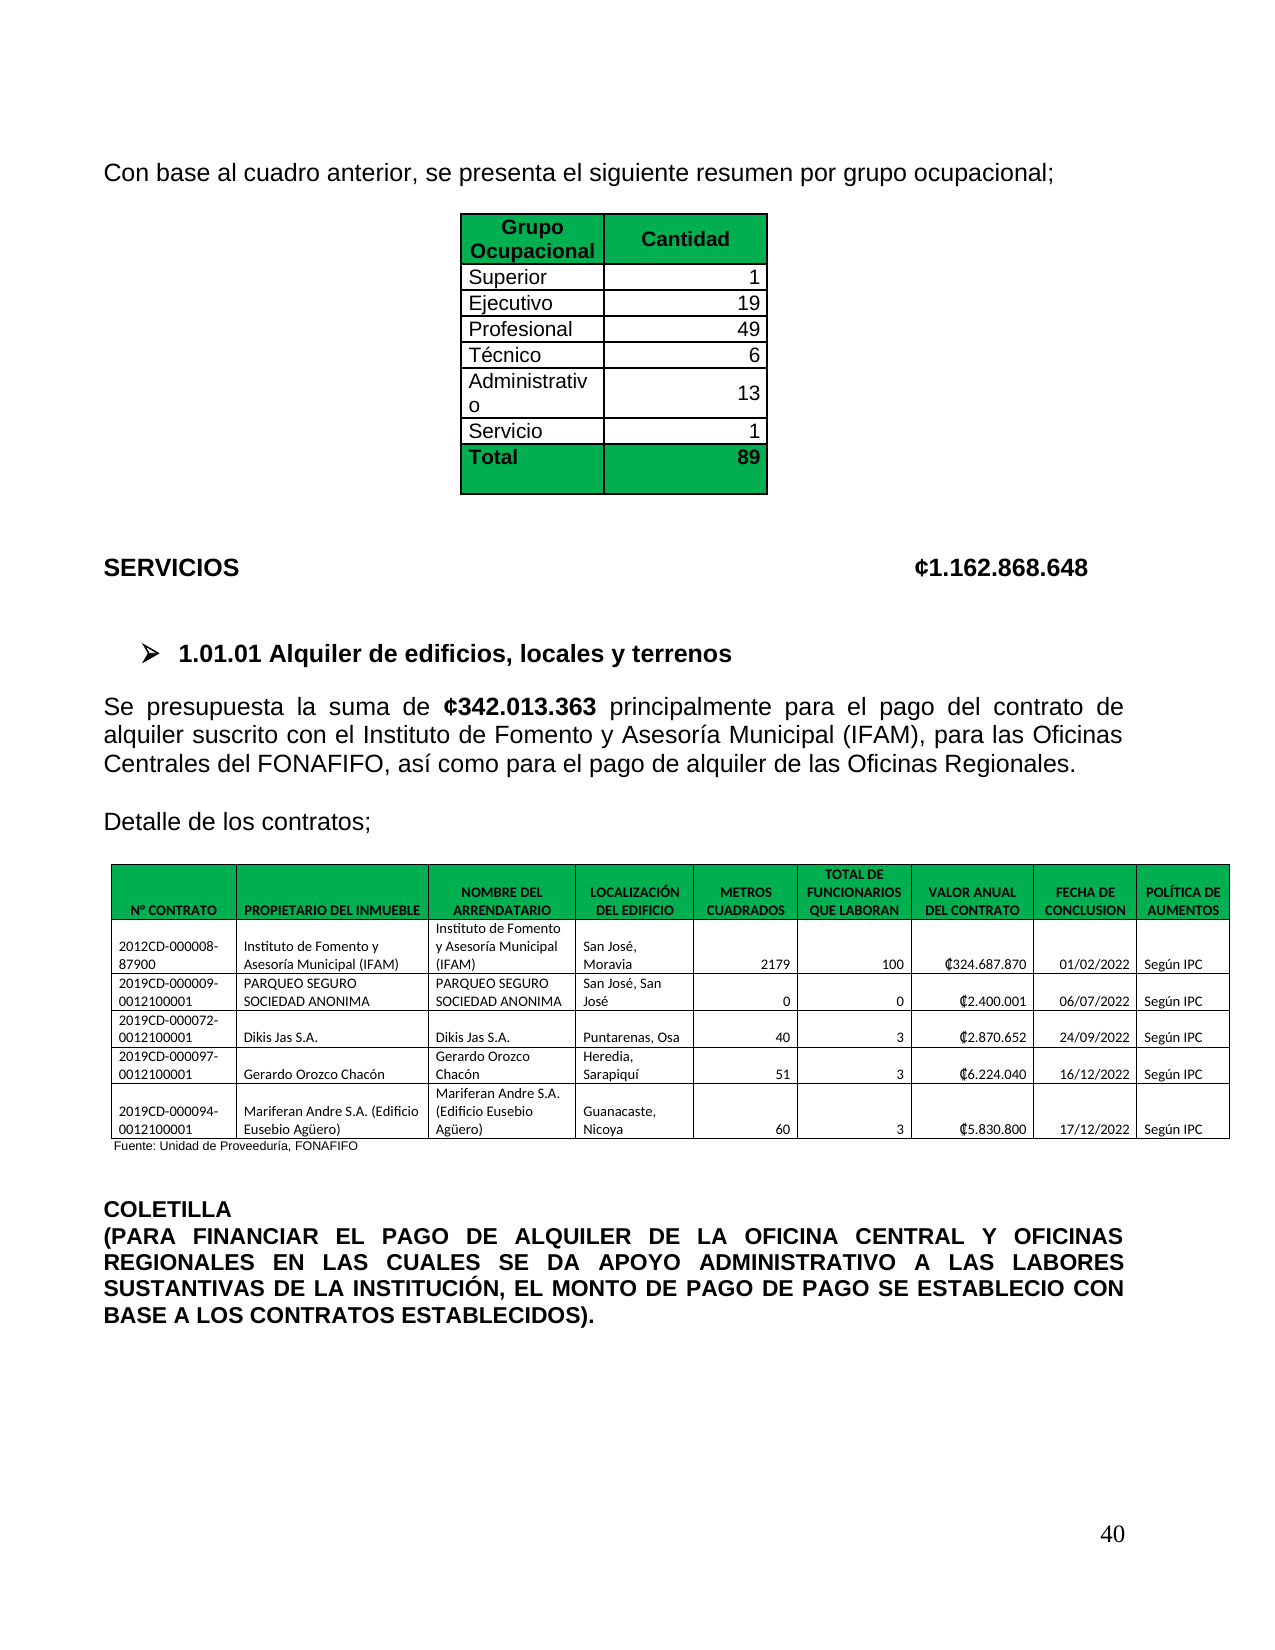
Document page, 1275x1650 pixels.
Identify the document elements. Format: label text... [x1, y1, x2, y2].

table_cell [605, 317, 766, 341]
text COLETILLA [103, 1196, 1125, 1223]
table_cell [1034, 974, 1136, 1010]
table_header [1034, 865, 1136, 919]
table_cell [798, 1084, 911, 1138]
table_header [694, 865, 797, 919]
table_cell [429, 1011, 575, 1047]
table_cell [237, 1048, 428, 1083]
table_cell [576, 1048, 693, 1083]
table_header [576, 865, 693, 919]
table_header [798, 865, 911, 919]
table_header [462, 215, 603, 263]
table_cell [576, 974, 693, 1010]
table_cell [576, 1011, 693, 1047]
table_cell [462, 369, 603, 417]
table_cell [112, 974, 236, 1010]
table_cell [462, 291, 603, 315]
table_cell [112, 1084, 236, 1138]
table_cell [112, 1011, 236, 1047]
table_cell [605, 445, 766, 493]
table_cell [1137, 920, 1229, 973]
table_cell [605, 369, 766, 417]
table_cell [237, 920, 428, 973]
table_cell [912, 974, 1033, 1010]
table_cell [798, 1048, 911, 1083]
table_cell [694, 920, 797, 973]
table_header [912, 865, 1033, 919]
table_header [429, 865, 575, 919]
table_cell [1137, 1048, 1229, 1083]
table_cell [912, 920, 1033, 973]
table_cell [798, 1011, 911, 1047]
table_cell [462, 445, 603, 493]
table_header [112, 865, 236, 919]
list 1.01.01 Alquiler de edificios, locales y terrenos [141, 639, 1125, 668]
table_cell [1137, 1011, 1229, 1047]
text Fuente: Unidad de Proveeduría, FONAFIFO [103, 1139, 1125, 1153]
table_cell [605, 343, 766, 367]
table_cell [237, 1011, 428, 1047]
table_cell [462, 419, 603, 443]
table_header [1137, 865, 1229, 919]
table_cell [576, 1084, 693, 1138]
text SERVICIOS ¢1.162.868.648 [103, 553, 1125, 581]
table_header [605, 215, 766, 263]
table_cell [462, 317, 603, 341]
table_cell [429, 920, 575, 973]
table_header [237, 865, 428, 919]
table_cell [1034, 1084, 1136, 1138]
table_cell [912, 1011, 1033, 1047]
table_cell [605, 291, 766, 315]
text Detalle de los contratos; [103, 807, 1125, 836]
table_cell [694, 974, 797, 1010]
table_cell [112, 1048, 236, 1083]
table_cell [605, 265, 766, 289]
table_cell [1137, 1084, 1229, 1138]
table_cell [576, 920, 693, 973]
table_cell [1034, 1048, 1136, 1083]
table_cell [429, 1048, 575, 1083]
text (PARA FINANCIAR EL PAGO DE ALQUILER DE LA OFICINA CENTRAL Y OFICINAS REGIONALES EN LAS CUALES SE DA APOYO ADMINISTRATIVO A LAS LABORES SUSTANTIVAS DE LA INSTITUCIÓN, EL MONTO DE PAGO DE PAGO SE ESTABLECIO CON BASE A LOS CONTRATOS ESTABLECIDOS). [103, 1223, 1125, 1328]
text Se presupuesta la suma de ¢342.013.363 principalmente para el pago del contrato de alquiler suscrito con el Instituto de Fomento y Asesoría Municipal (IFAM), para las Oficinas Centrales del FONAFIFO, así como para el pago de alquiler de las Oficinas Regionales. [103, 692, 1125, 778]
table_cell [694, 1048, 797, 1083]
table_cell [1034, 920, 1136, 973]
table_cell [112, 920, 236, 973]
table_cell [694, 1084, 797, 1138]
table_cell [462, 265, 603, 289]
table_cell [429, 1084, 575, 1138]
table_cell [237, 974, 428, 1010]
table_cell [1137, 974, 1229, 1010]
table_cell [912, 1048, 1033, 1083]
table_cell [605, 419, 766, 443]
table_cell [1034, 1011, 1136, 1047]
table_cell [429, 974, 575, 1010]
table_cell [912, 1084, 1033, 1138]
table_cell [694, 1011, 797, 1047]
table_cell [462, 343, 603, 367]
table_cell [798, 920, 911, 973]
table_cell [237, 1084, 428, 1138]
text Con base al cuadro anterior, se presenta el siguiente resumen por grupo ocupacional; [103, 158, 1125, 186]
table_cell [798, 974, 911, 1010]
